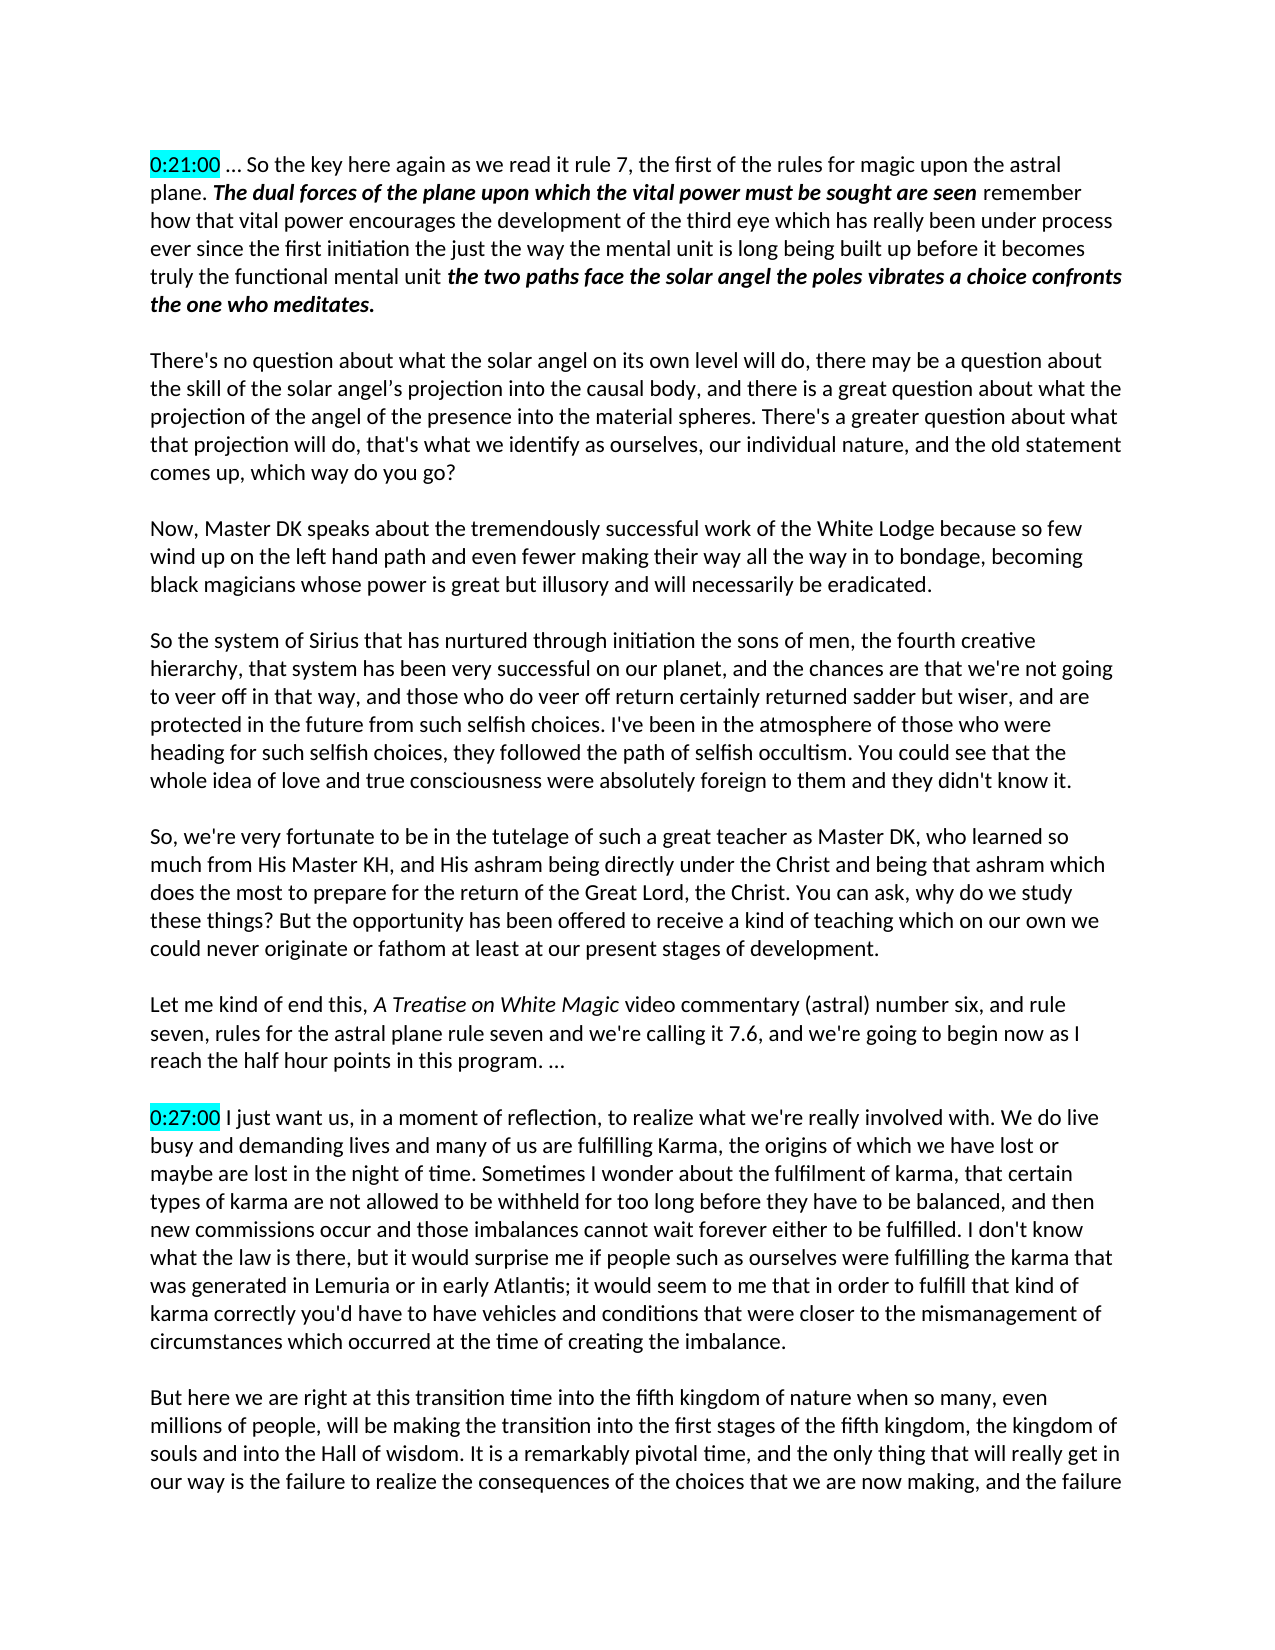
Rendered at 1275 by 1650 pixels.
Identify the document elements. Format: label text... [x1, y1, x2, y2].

text So the system of Sirius that has nurtured through initiation the sons of men, the fourth creative hierarchy, that system has been very successful on our planet, and the chances are that we're not going to veer off in that way, and those who do veer off return certainly returned sadder but wiser, and are protected in the future from such selfish choices. I've been in the atmosphere of those who were heading for such selfish choices, they followed the path of selfish occultism. You could see that the whole idea of love and true consciousness were absolutely foreign to them and they didn't know it. [150, 626, 1125, 794]
text Let me kind of end this, A Treatise on White Magic video commentary (astral) number six, and rule seven, rules for the astral plane rule seven and we're calling it 7.6, and we're going to begin now as I reach the half hour points in this program. … [150, 991, 1125, 1075]
text 0:27:00 I just want us, in a moment of reflection, to realize what we're really involved with. We do live busy and demanding lives and many of us are fulfilling Karma, the origins of which we have lost or maybe are lost in the night of time. Sometimes I wonder about the fulfilment of karma, that certain types of karma are not allowed to be withheld for too long before they have to be balanced, and then new commissions occur and those imbalances cannot wait forever either to be fulfilled. I don't know what the law is there, but it would surprise me if people such as ourselves were fulfilling the karma that was generated in Lemuria or in early Atlantis; it would seem to me that in order to fulfill that kind of karma correctly you'd have to have vehicles and conditions that were closer to the mismanagement of circumstances which occurred at the time of creating the imbalance. [150, 1103, 1125, 1355]
text Now, Master DK speaks about the tremendously successful work of the White Lodge because so few wind up on the left hand path and even fewer making their way all the way in to bondage, becoming black magicians whose power is great but illusory and will necessarily be eradicated. [150, 514, 1125, 598]
text There's no question about what the solar angel on its own level will do, there may be a question about the skill of the solar angel’s projection into the causal body, and there is a great question about what the projection of the angel of the presence into the material spheres. There's a greater question about what that projection will do, that's what we identify as ourselves, our individual nature, and the old statement comes up, which way do you go? [150, 346, 1125, 486]
text 0:21:00 … So the key here again as we read it rule 7, the first of the rules for magic upon the astral plane. The dual forces of the plane upon which the vital power must be sought are seen remember how that vital power encourages the development of the third eye which has really been under process ever since the first initiation the just the way the mental unit is long being built up before it becomes truly the functional mental unit the two paths face the solar angel the poles vibrates a choice confronts the one who meditates. [150, 150, 1125, 318]
text So, we're very fortunate to be in the tutelage of such a great teacher as Master DK, who learned so much from His Master KH, and His ashram being directly under the Christ and being that ashram which does the most to prepare for the return of the Great Lord, the Christ. You can ask, why do we study these things? But the opportunity has been offered to receive a kind of teaching which on our own we could never originate or fathom at least at our present stages of development. [150, 822, 1125, 963]
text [150, 1383, 1125, 1495]
